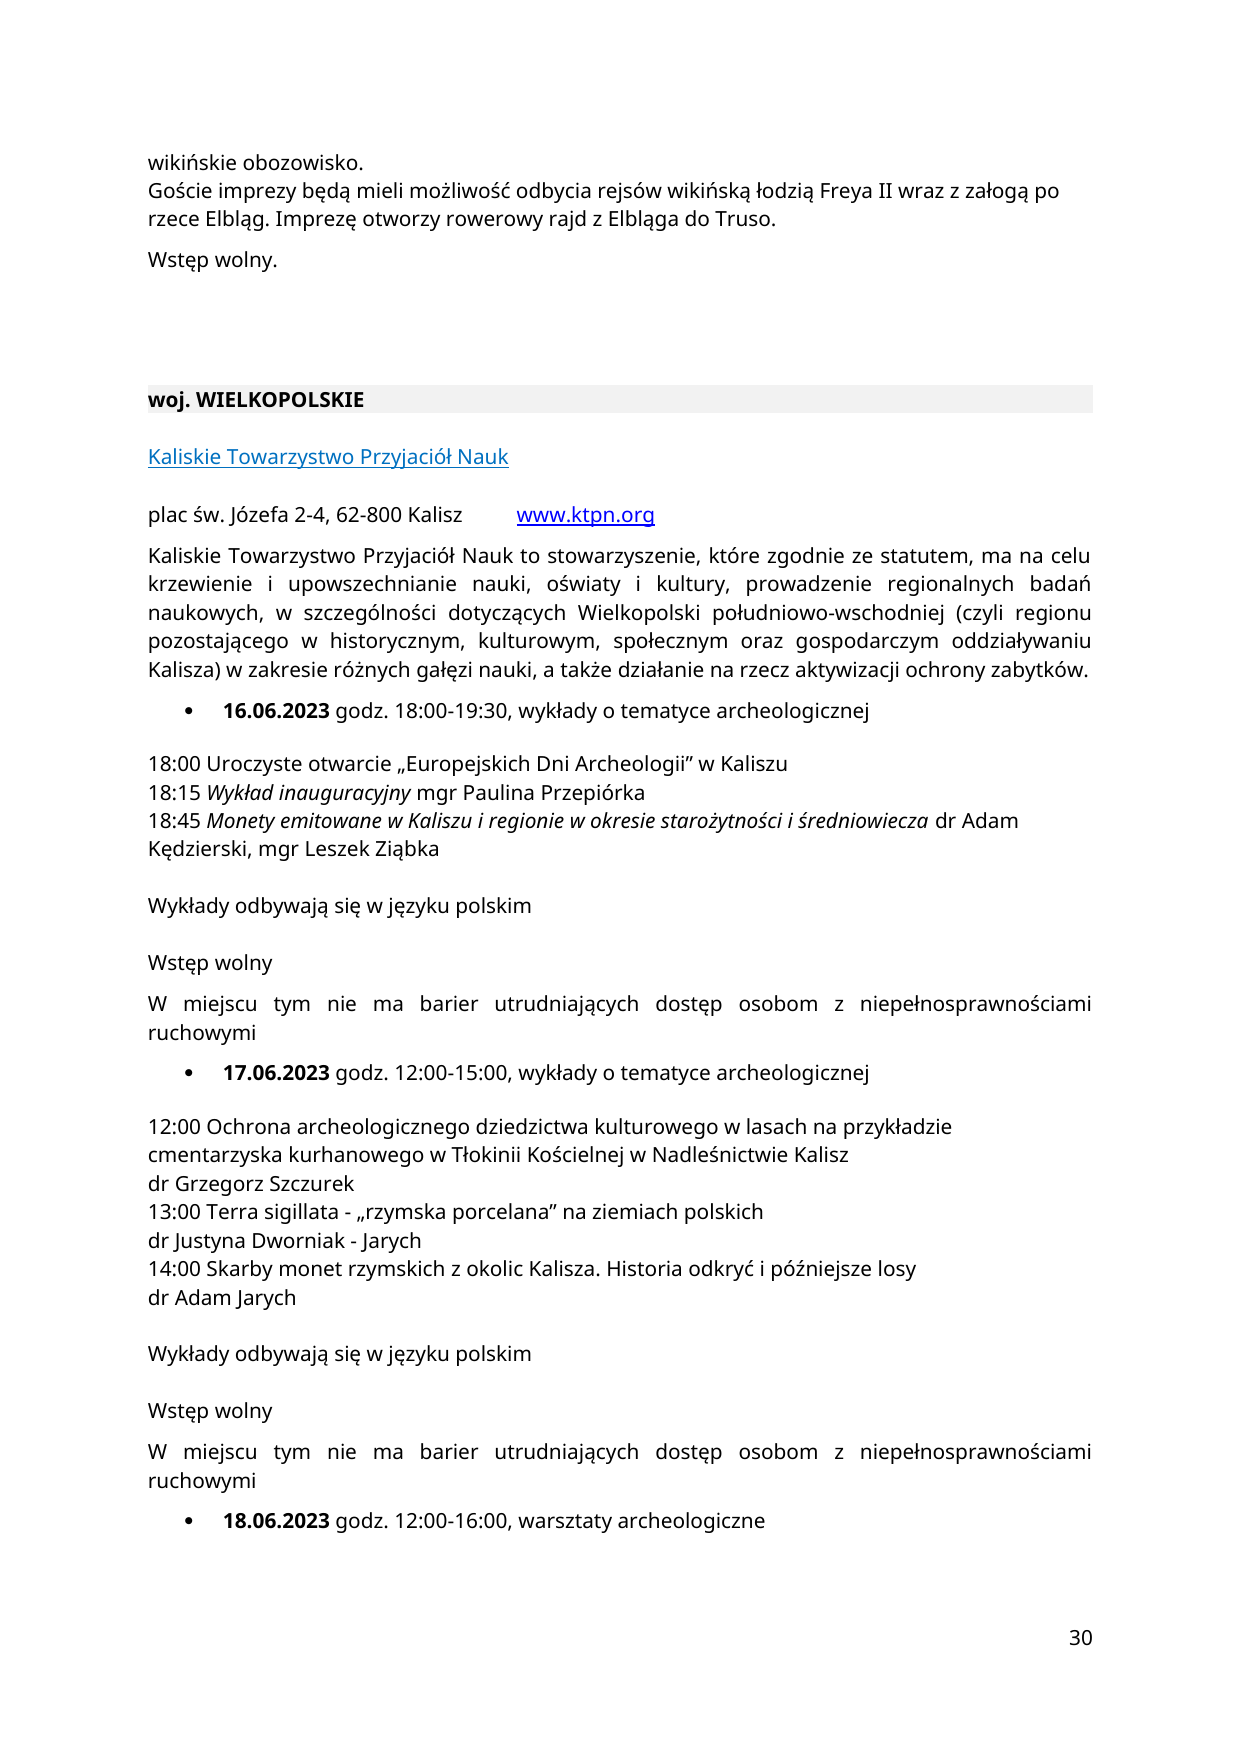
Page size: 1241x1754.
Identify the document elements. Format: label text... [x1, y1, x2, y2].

text W miejscu tym nie ma barier utrudniających dostęp osobom z niepełnosprawnościami ruchowymi [148, 989, 1093, 1046]
text 18:00 Uroczyste otwarcie „Europejskich Dni Archeologii” w Kaliszu 18:15 Wykład inauguracyjny mgr Paulina Przepiórka 18:45 Monety emitowane w Kaliszu i regionie w okresie starożytności i średniowiecza dr Adam Kędzierski, mgr Leszek Ziąbka Wykłady odbywają się w języku polskim Wstęp wolny [148, 749, 1093, 977]
list 16.06.2023 godz. 18:00-19:30, wykłady o tematyce archeologicznej [185, 696, 1093, 724]
list 18.06.2023 godz. 12:00-16:00, warsztaty archeologiczne [185, 1507, 1093, 1535]
text 12:00 Ochrona archeologicznego dziedzictwa kulturowego w lasach na przykładzie cmentarzyska kurhanowego w Tłokinii Kościelnej w Nadleśnictwie Kalisz dr Grzegorz Szczurek 13:00 Terra sigillata - „rzymska porcelana” na ziemiach polskich dr Justyna Dworniak - Jarych 14:00 Skarby monet rzymskich z okolic Kalisza. Historia odkryć i późniejsze losy dr Adam Jarych Wykłady odbywają się w języku polskim Wstęp wolny [148, 1112, 1093, 1425]
text Wstęp wolny. [148, 245, 1093, 274]
subtitle Kaliskie Towarzystwo Przyjaciół Nauk [148, 442, 1093, 471]
list 17.06.2023 godz. 12:00-15:00, wykłady o tematyce archeologicznej [185, 1058, 1093, 1087]
text W miejscu tym nie ma barier utrudniających dostęp osobom z niepełnosprawnościami ruchowymi [148, 1437, 1093, 1494]
text plac św. Józefa 2-4, 62-800 Kalisz www.ktpn.org [148, 500, 1093, 528]
text Kaliskie Towarzystwo Przyjaciół Nauk to stowarzyszenie, które zgodnie ze statutem, ma na celu krzewienie i upowszechnianie nauki, oświaty i kultury, prowadzenie regionalnych badań naukowych, w szczególności dotyczących Wielkopolski południowo-wschodniej (czyli regionu pozostającego w historycznym, kulturowym, społecznym oraz gospodarczym oddziaływaniu Kalisza) w zakresie różnych gałęzi nauki, a także działanie na rzecz aktywizacji ochrony zabytków. [148, 541, 1093, 683]
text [148, 148, 1093, 233]
subtitle woj. WIELKOPOLSKIE [148, 385, 1093, 413]
